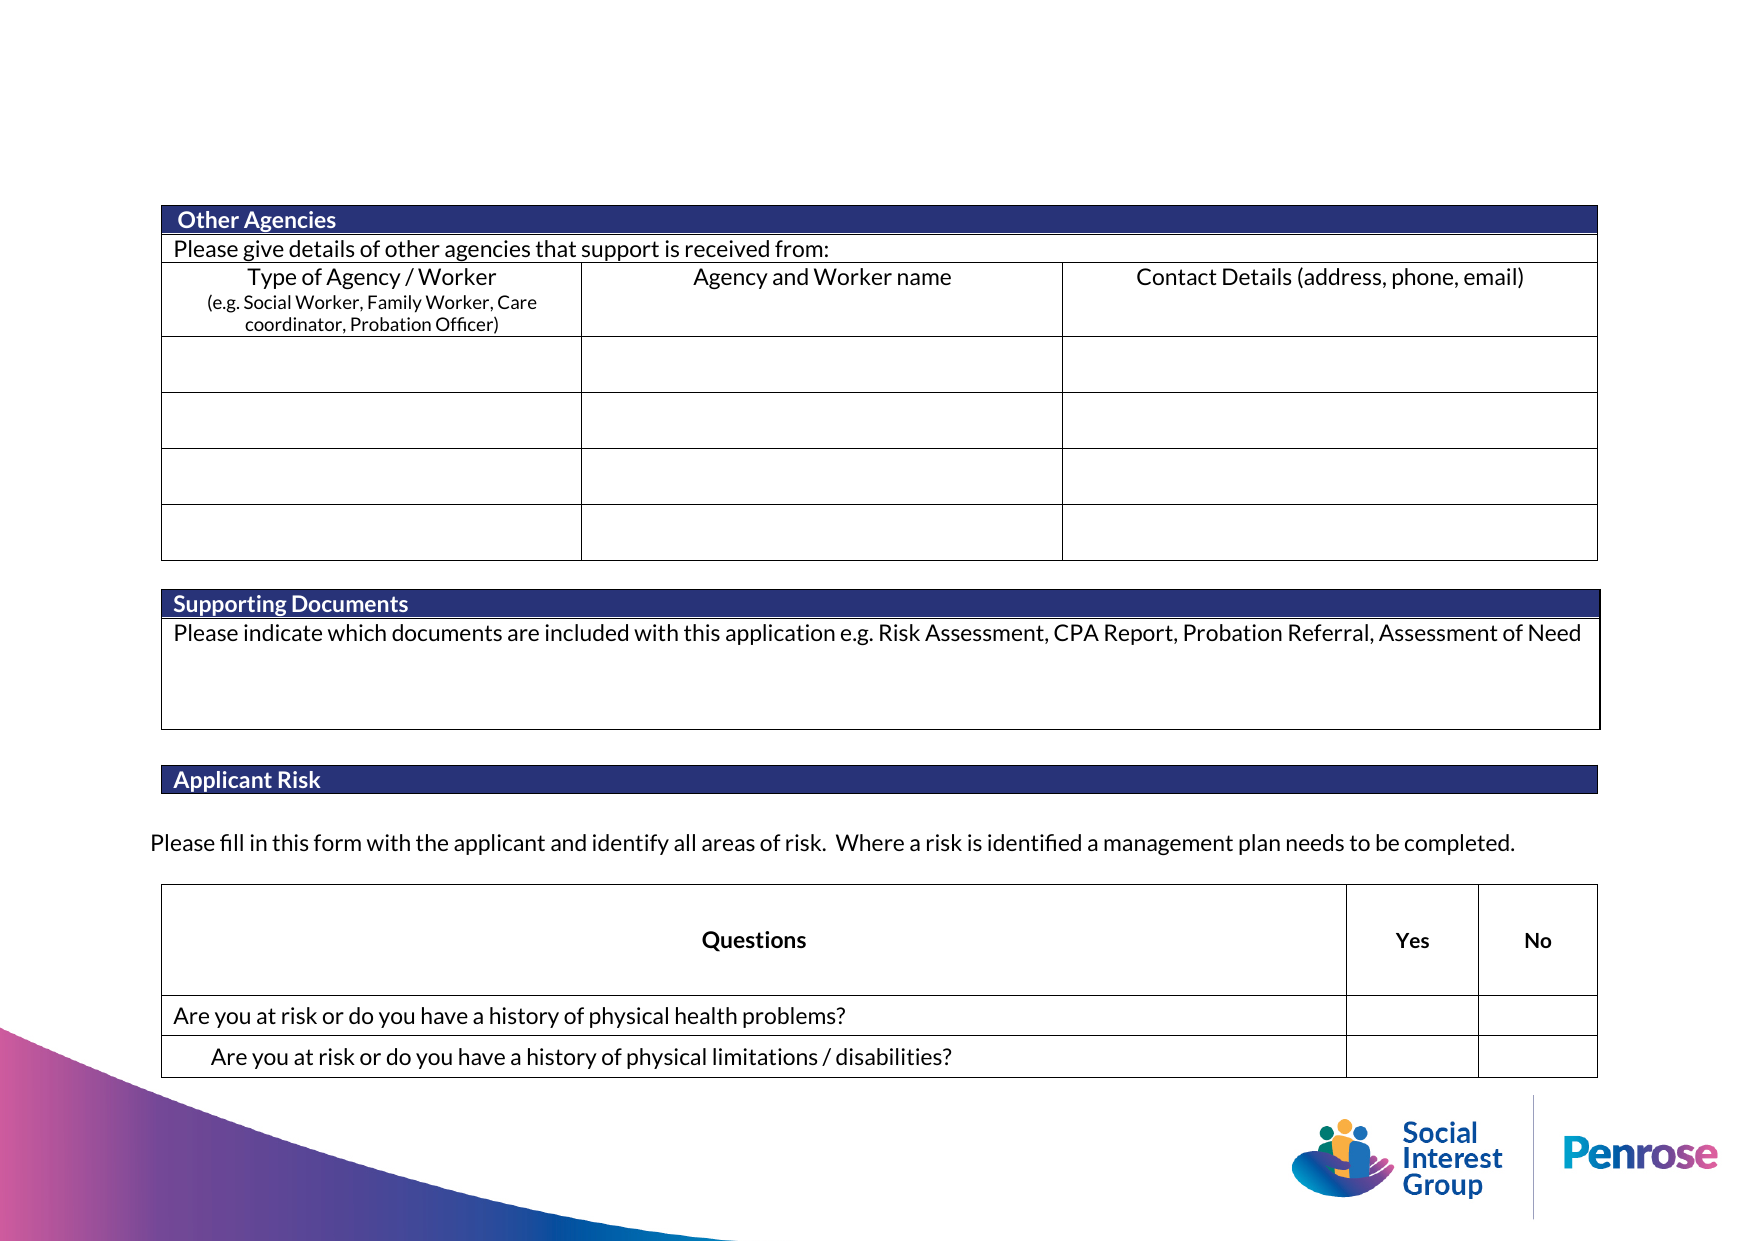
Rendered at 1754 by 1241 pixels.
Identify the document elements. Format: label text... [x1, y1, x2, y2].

table_cell [582, 337, 1062, 392]
table_cell [1479, 996, 1597, 1035]
table_cell Type of Agency / Worker (e.g. Social Worker, Family Worker, Care coordinator, Probation Officer) [162, 263, 581, 336]
table_cell [582, 393, 1062, 448]
table_cell [162, 337, 581, 392]
table_cell Are you at risk or do you have a history of physical health problems? [162, 996, 1346, 1035]
table_cell [582, 505, 1062, 560]
table_cell [162, 505, 581, 560]
table_cell [1479, 1036, 1597, 1077]
table_cell [162, 393, 581, 448]
table_cell Please indicate which documents are included with this application e.g. Risk Assessment, CPA Report, Probation Referral, Assessment of Need [162, 619, 1599, 728]
table_cell Agency and Worker name [582, 263, 1062, 336]
text Please fill in this form with the applicant and identify all areas of risk. Where a risk is identified a management plan needs to be completed. [150, 829, 1604, 857]
table_header Yes [1347, 885, 1478, 995]
table_cell [1063, 337, 1597, 392]
table_cell [1063, 449, 1597, 504]
table_cell [582, 449, 1062, 504]
table_cell [1063, 505, 1597, 560]
table_cell [1347, 1036, 1478, 1077]
table_header Supporting Documents [162, 590, 1599, 617]
table_cell [1347, 996, 1478, 1035]
table_cell [1063, 393, 1597, 448]
table_cell Contact Details (address, phone, email) [1063, 263, 1597, 336]
table_header Questions [162, 885, 1346, 995]
table_cell [162, 449, 581, 504]
table_header Other Agencies [162, 206, 1597, 233]
table_cell Please give details of other agencies that support is received from: [162, 235, 1597, 262]
table_cell Are you at risk or do you have a history of physical limitations / disabilities? [162, 1036, 1346, 1077]
picture [0, 0, 1754, 1241]
table_header No [1479, 885, 1597, 995]
table_header Applicant Risk [162, 766, 1597, 793]
